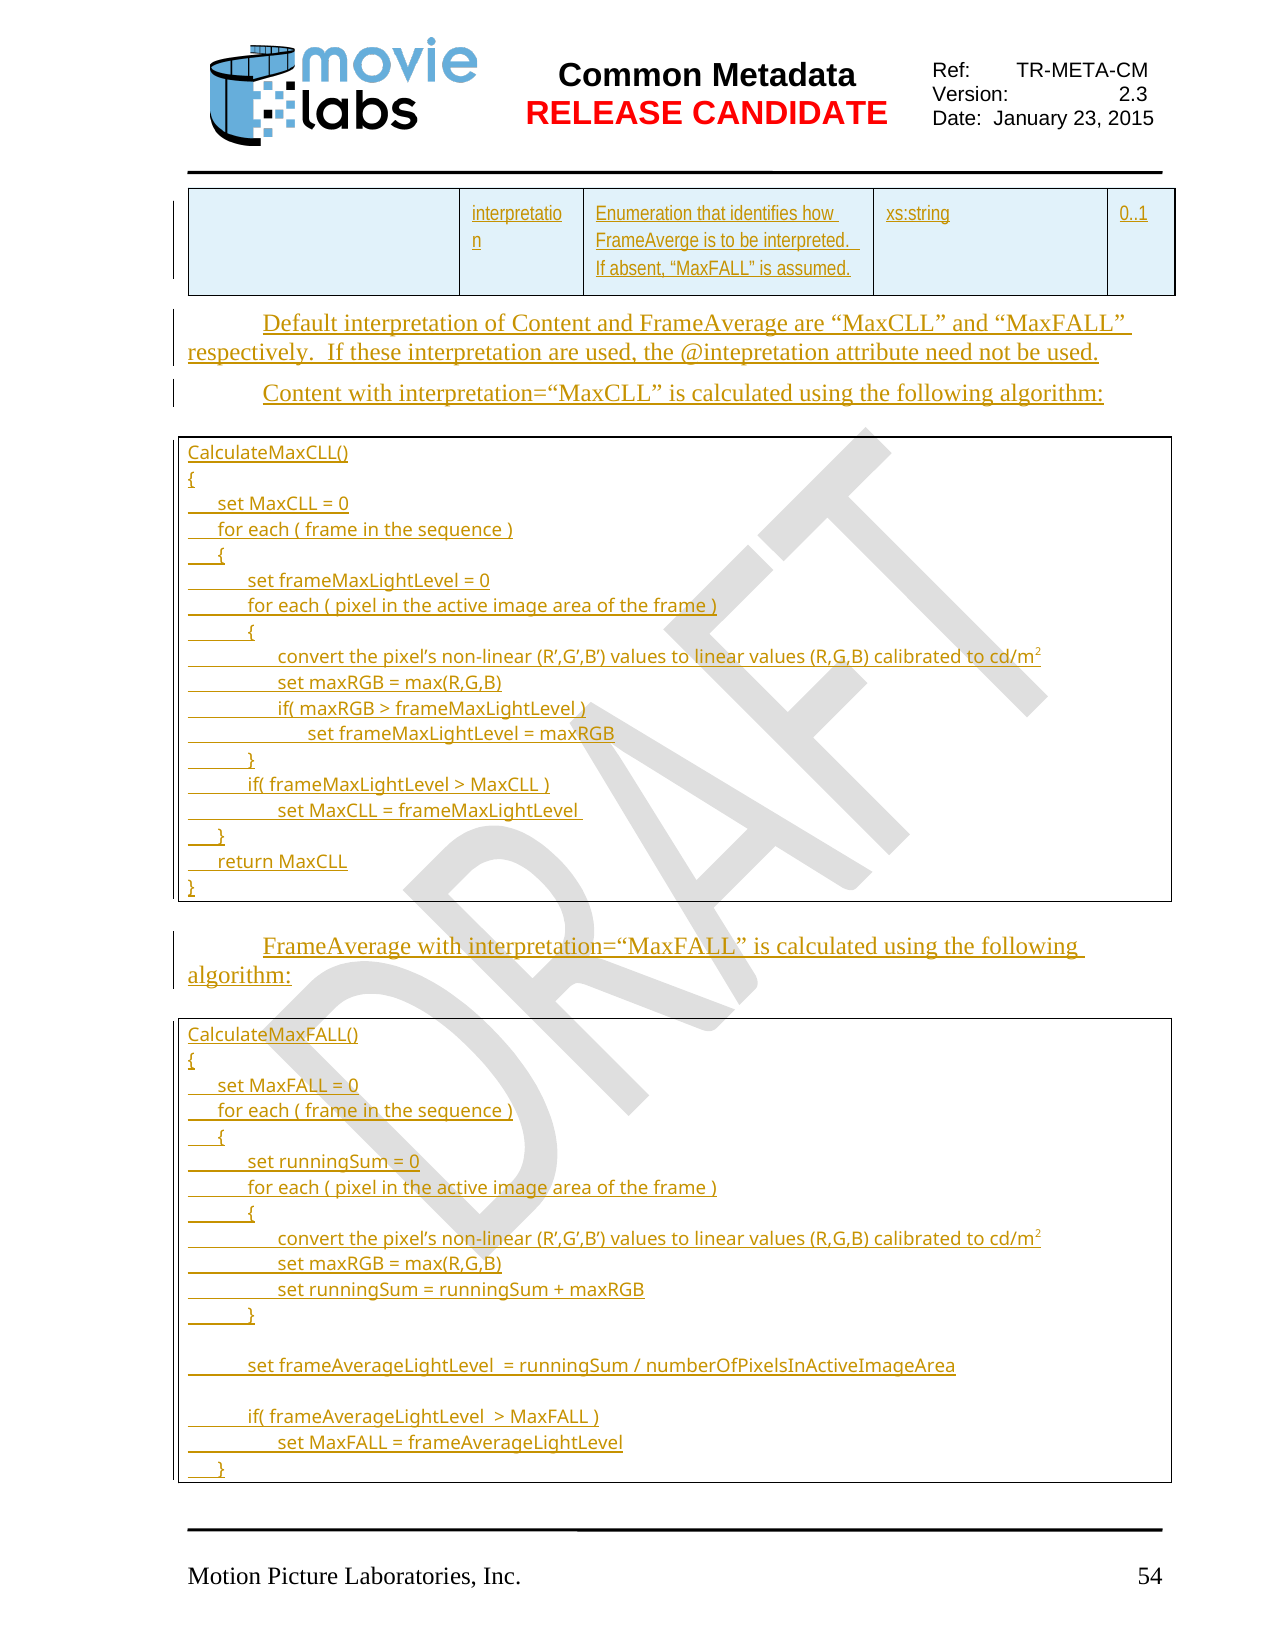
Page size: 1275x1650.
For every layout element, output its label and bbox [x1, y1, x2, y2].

picture [210, 37, 478, 146]
